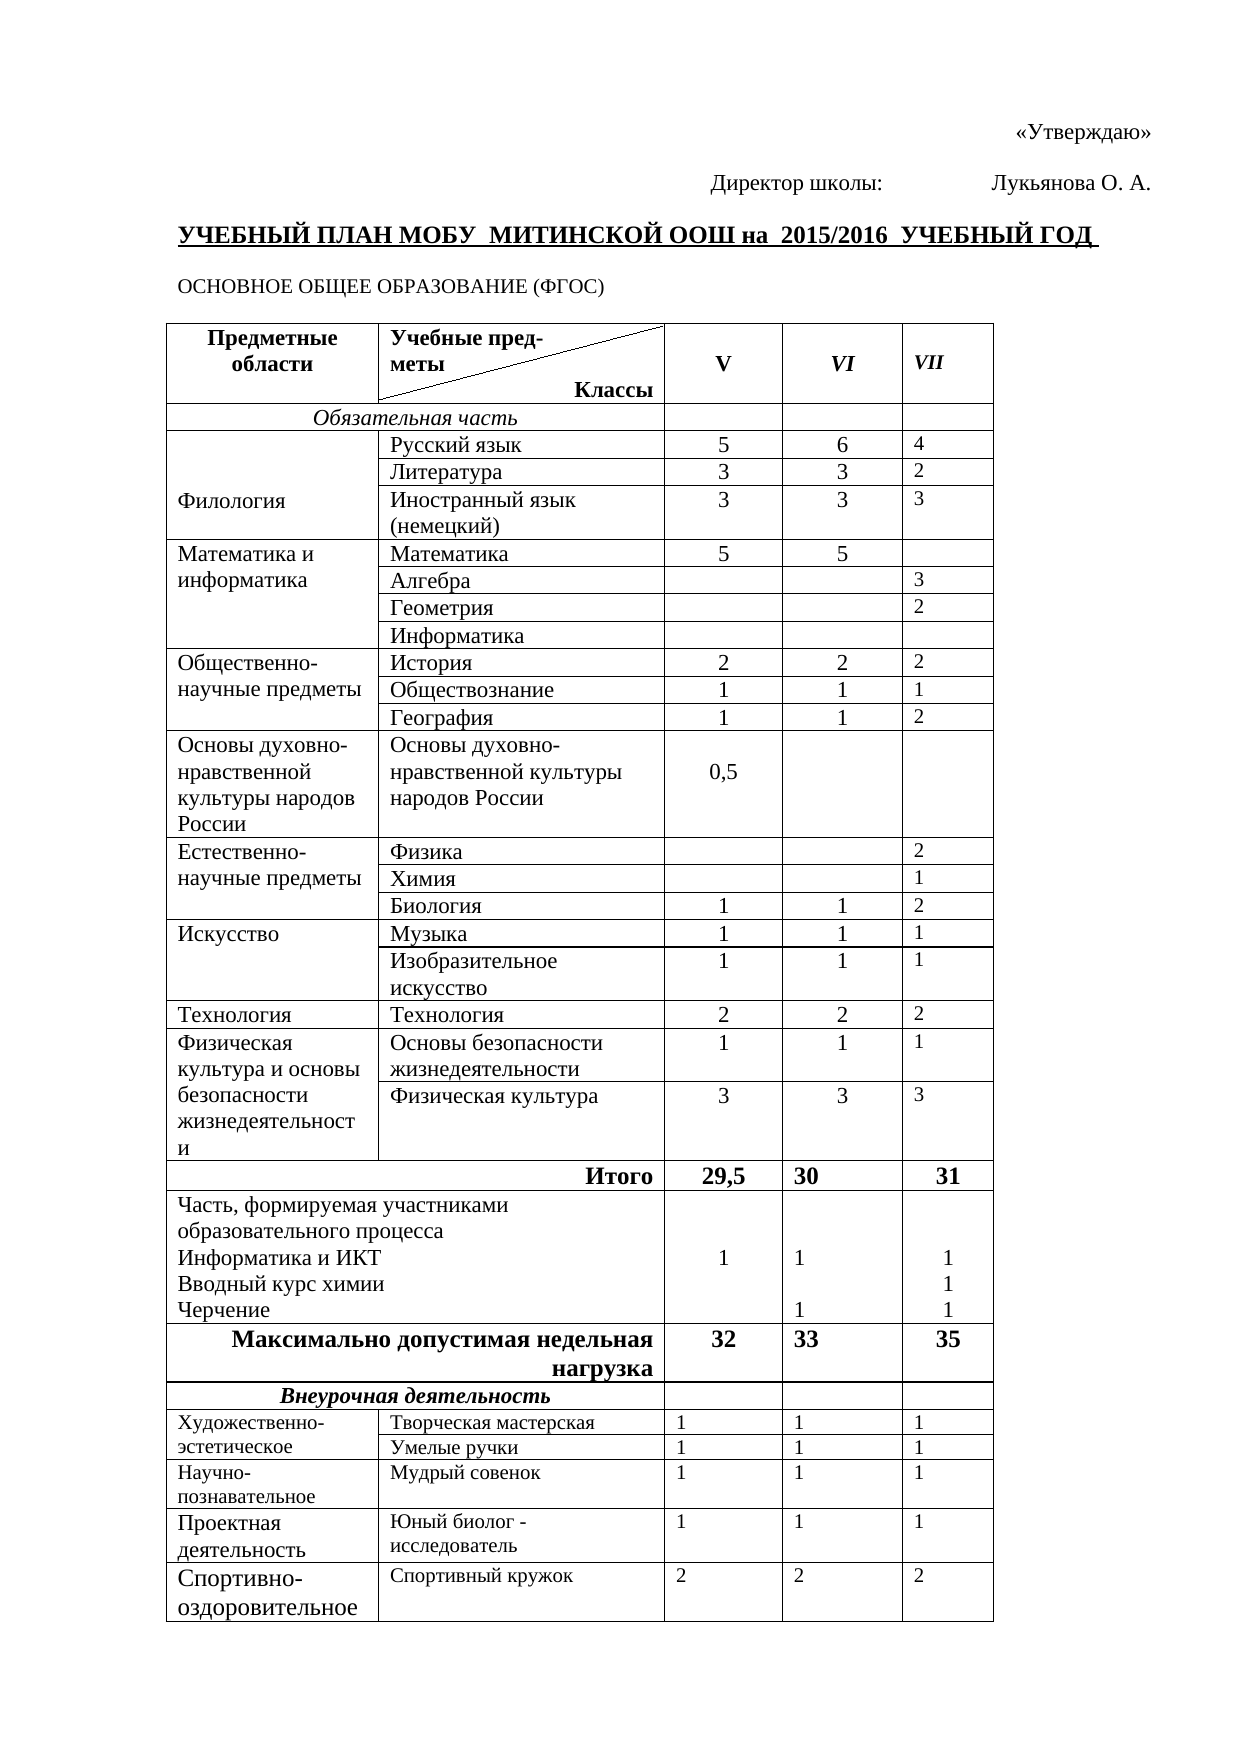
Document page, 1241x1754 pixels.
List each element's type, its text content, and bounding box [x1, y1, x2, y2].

table_cell 2 [903, 1001, 993, 1027]
table_cell 2 [903, 893, 993, 919]
table_cell 2 [903, 838, 993, 864]
table_cell [665, 404, 782, 430]
text «Утверждаю» [177, 118, 1152, 144]
table_cell 1 1 [783, 1191, 902, 1323]
table_header V [665, 324, 782, 403]
table_cell 30 [783, 1161, 902, 1190]
table_cell 2 [665, 649, 782, 676]
table_cell 3 [783, 486, 902, 538]
table_cell [903, 404, 993, 430]
table_cell [665, 567, 782, 593]
table_cell Умелые ручки [379, 1435, 664, 1459]
table_cell 2 [665, 1001, 782, 1027]
table_cell Литература [379, 459, 664, 485]
table_cell [903, 1383, 993, 1409]
table_cell [903, 731, 993, 837]
table_cell Научно-познавательное [167, 1460, 378, 1508]
table_cell [783, 731, 902, 837]
table_header VII [903, 324, 993, 403]
table_cell Математика [379, 540, 664, 566]
table_cell 1 [665, 1460, 782, 1508]
table_cell 5 [665, 540, 782, 566]
table_cell 2 [903, 649, 993, 676]
table_cell 3 [783, 1082, 902, 1160]
table_cell Биология [379, 893, 664, 919]
table_cell 1 [665, 948, 782, 1000]
table_cell Обществознание [379, 677, 664, 703]
table_cell Русский язык [379, 431, 664, 457]
table_cell 1 [903, 1029, 993, 1081]
table_cell 4 [903, 431, 993, 457]
table_cell 6 [783, 431, 902, 457]
table_cell Основы духовно-нравственной культуры народов России [379, 731, 664, 837]
table_cell Технология [167, 1001, 378, 1027]
text ОСНОВНОЕ ОБЩЕЕ ОБРАЗОВАНИЕ (ФГОС) [177, 274, 1152, 298]
table_cell Изобразительное искусство [379, 948, 664, 1000]
table_cell Математика и информатика [167, 540, 378, 648]
table_cell 1 1 1 [903, 1191, 993, 1323]
table_cell 1 [783, 1509, 902, 1562]
table_cell Химия [379, 865, 664, 892]
table_cell [665, 1383, 782, 1409]
table_cell 31 [903, 1161, 993, 1190]
table_cell 2 [783, 649, 902, 676]
table_cell Физика [379, 838, 664, 864]
table_cell [903, 622, 993, 648]
table_cell 1 [783, 948, 902, 1000]
table_header Предметные области [167, 324, 378, 403]
table_cell [665, 622, 782, 648]
table_cell Музыка [379, 920, 664, 946]
table_cell [783, 594, 902, 621]
table_cell [783, 622, 902, 648]
table_cell Филология [167, 431, 378, 538]
table_cell [783, 1383, 902, 1409]
table_cell Естественно-научные предметы [167, 838, 378, 919]
table_cell 2 [783, 1563, 902, 1621]
table_cell 1 [665, 893, 782, 919]
table_cell [665, 865, 782, 892]
table_cell 3 [665, 459, 782, 485]
table_cell 1 [903, 1435, 993, 1459]
text Директор школы: Лукьянова О. А. [177, 169, 1152, 196]
table_cell Итого [167, 1161, 664, 1190]
table_cell 1 [783, 920, 902, 946]
text УЧЕБНЫЙ ПЛАН МОБУ МИТИНСКОЙ ООШ на 2015/2016 УЧЕБНЫЙ ГОД [177, 220, 1152, 249]
table_cell 1 [665, 920, 782, 946]
table_cell 2 [903, 459, 993, 485]
table_cell [783, 865, 902, 892]
table_cell 2 [903, 594, 993, 621]
table_cell История [379, 649, 664, 676]
table_cell 1 [903, 1410, 993, 1434]
table_cell 3 [665, 486, 782, 538]
table_cell Искусство [167, 920, 378, 1000]
table_cell 1 [903, 677, 993, 703]
table_cell 1 [665, 1410, 782, 1434]
table_cell 1 [783, 1460, 902, 1508]
table_cell Максимально допустимая недельная нагрузка [167, 1324, 664, 1381]
table_cell Физическая культура [379, 1082, 664, 1160]
table_cell 1 [665, 1435, 782, 1459]
table_cell Физическая культура и основы безопасности жизнедеятельности [167, 1029, 378, 1160]
table_cell 0,5 [665, 731, 782, 837]
table_cell 1 [665, 704, 782, 730]
table_cell Творческая мастерская [379, 1410, 664, 1434]
table_cell Алгебра [379, 567, 664, 593]
table_cell Юный биолог - исследователь [379, 1509, 664, 1562]
table_cell 1 [783, 1410, 902, 1434]
table_cell 1 [665, 1509, 782, 1562]
table_cell Основы духовно-нравственной культуры народов России [167, 731, 378, 837]
table_cell Внеурочная деятельность [167, 1383, 664, 1409]
table_cell Мудрый совенок [379, 1460, 664, 1508]
table_cell 1 [903, 920, 993, 946]
table_header VI [783, 324, 902, 403]
table_cell Художественно-эстетическое [167, 1410, 378, 1459]
table_cell 3 [903, 1082, 993, 1160]
table_cell 5 [783, 540, 902, 566]
table_cell 32 [665, 1324, 782, 1381]
table_cell 2 [903, 1563, 993, 1621]
table_cell 1 [783, 893, 902, 919]
table_cell 1 [665, 1029, 782, 1081]
table_cell 1 [783, 1435, 902, 1459]
table_cell 5 [665, 431, 782, 457]
table_cell 1 [783, 704, 902, 730]
table_cell Геометрия [379, 594, 664, 621]
table_cell [783, 567, 902, 593]
table_cell 2 [783, 1001, 902, 1027]
table_cell 1 [783, 677, 902, 703]
table_cell Спортивно-оздоровительное [167, 1563, 378, 1621]
table_cell 1 [665, 677, 782, 703]
table_cell 1 [903, 1460, 993, 1508]
table_cell [783, 838, 902, 864]
table_cell 1 [665, 1191, 782, 1323]
table_cell Обязательная часть [167, 404, 664, 430]
table_cell 2 [665, 1563, 782, 1621]
table_cell [665, 594, 782, 621]
table_header Учебные пред- меты Классы [379, 324, 664, 403]
table_cell [665, 838, 782, 864]
table_cell 3 [783, 459, 902, 485]
table_cell Технология [379, 1001, 664, 1027]
table_cell 3 [903, 567, 993, 593]
table_cell Проектная деятельность [167, 1509, 378, 1562]
table_cell 3 [665, 1082, 782, 1160]
table_cell 35 [903, 1324, 993, 1381]
table_cell Иностранный язык (немецкий) [379, 486, 664, 538]
table_cell 29,5 [665, 1161, 782, 1190]
table_cell Общественно-научные предметы [167, 649, 378, 730]
table_cell Основы безопасности жизнедеятельности [379, 1029, 664, 1081]
table_cell География [379, 704, 664, 730]
table_cell 3 [903, 486, 993, 538]
table_cell 2 [903, 704, 993, 730]
table_cell 33 [783, 1324, 902, 1381]
table_cell 1 [903, 865, 993, 892]
table_cell 1 [783, 1029, 902, 1081]
table_cell 1 [903, 948, 993, 1000]
table_cell [903, 540, 993, 566]
table_cell Информатика [379, 622, 664, 648]
table_cell Часть, формируемая участниками образовательного процесса Информатика и ИКТ Вводный курс химии Черчение [167, 1191, 664, 1323]
table_cell [783, 404, 902, 430]
table_cell Спортивный кружок [379, 1563, 664, 1621]
table_cell 1 [903, 1509, 993, 1562]
